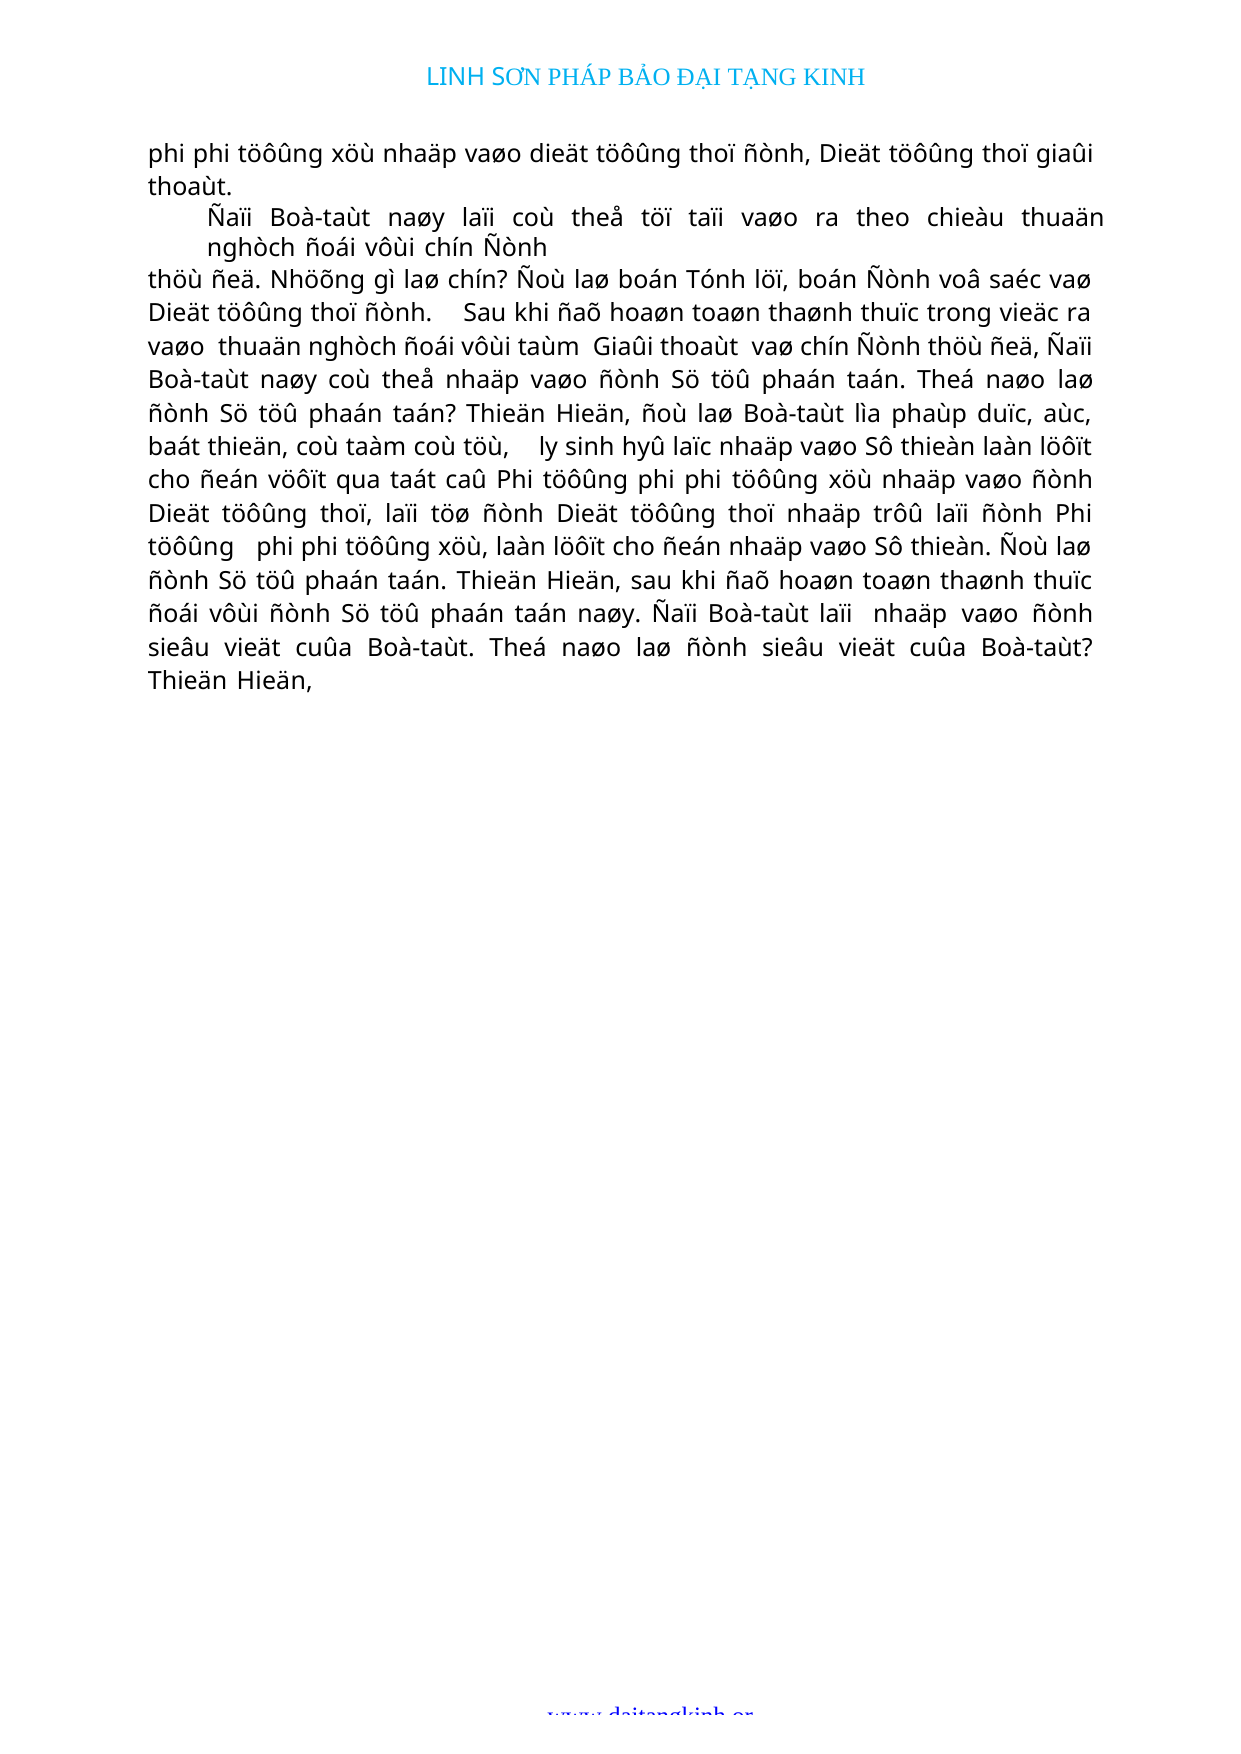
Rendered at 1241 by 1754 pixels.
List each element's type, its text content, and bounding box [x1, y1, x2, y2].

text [148, 135, 1093, 202]
text thöù ñeä. Nhöõng gì laø chín? Ñoù laø boán Tónh löï, boán Ñònh voâ saéc vaø Dieät töôûng thoï ñònh. Sau khi ñaõ hoaøn toaøn thaønh thuïc trong vieäc ra vaøo thuaän nghòch ñoái vôùi taùm Giaûi thoaùt vaø chín Ñònh thöù ñeä, Ñaïi Boà-taùt naøy coù theå nhaäp vaøo ñònh Sö töû phaán taán. Theá naøo laø ñònh Sö töû phaán taán? Thieän Hieän, ñoù laø Boà-taùt lìa phaùp duïc, aùc, baát thieän, coù taàm coù töù, ly sinh hyû laïc nhaäp vaøo Sô thieàn laàn löôït cho ñeán vöôït qua taát caû Phi töôûng phi phi töôûng xöù nhaäp vaøo ñònh Dieät töôûng thoï, laïi töø ñònh Dieät töôûng thoï nhaäp trôû laïi ñònh Phi töôûng phi phi töôûng xöù, laàn löôït cho ñeán nhaäp vaøo Sô thieàn. Ñoù laø ñònh Sö töû phaán taán. Thieän Hieän, sau khi ñaõ hoaøn toaøn thaønh thuïc ñoái vôùi ñònh Sö töû phaán taán naøy. Ñaïi Boà-taùt laïi nhaäp vaøo ñònh sieâu vieät cuûa Boà-taùt. Theá naøo laø ñònh sieâu vieät cuûa Boà-taùt? Thieän Hieän, [148, 262, 1093, 697]
text Ñaïi Boà-taùt naøy laïi coù theå töï taïi vaøo ra theo chieàu thuaän nghòch ñoái vôùi chín Ñònh [207, 202, 1105, 262]
